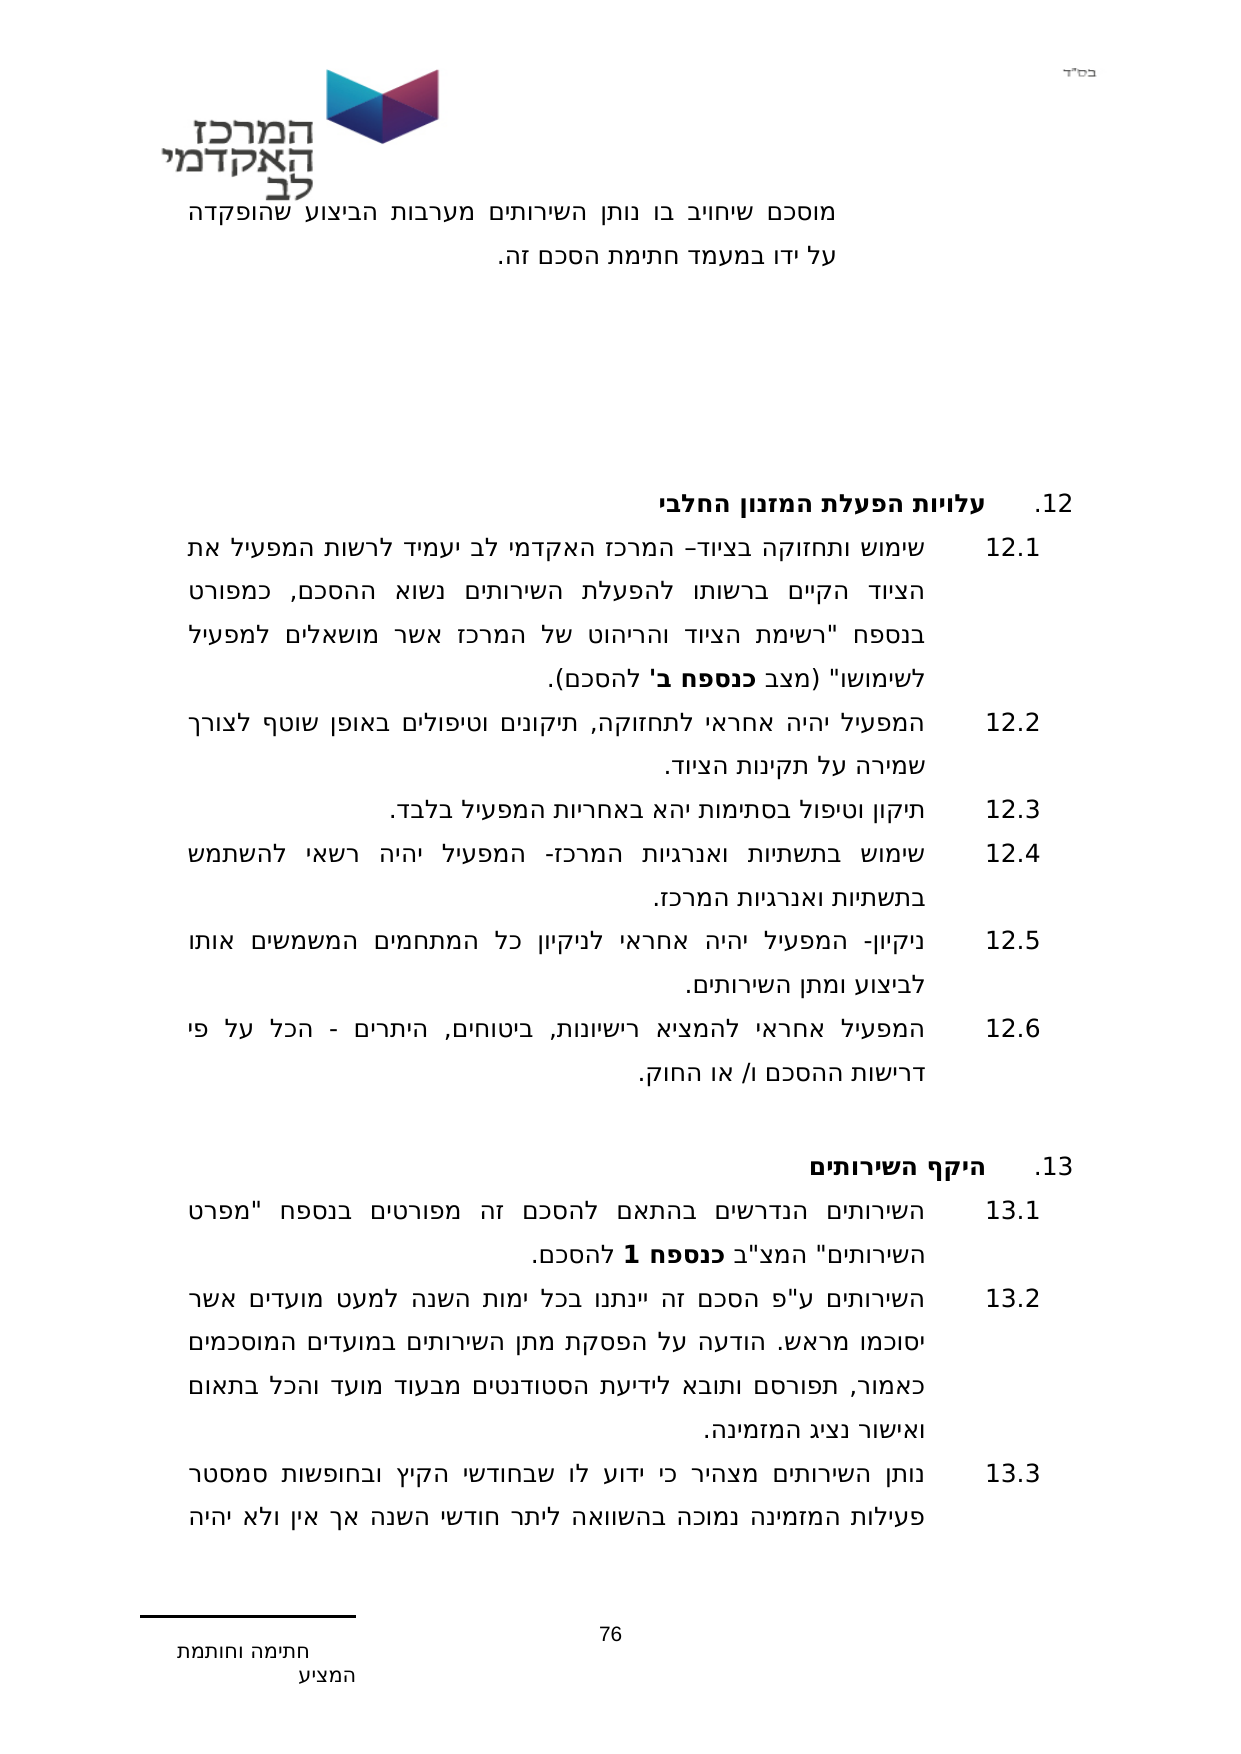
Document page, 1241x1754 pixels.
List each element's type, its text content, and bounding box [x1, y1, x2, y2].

list ניקיון- המפעיל יהיה אחראי לניקיון כל המתחמים המשמשים אותו לביצוע ומתן השירותים. [187, 926, 985, 999]
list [187, 1459, 985, 1532]
picture [85, 9, 1175, 220]
list המפעיל אחראי להמציא רישיונות, ביטוחים, היתרים - הכל על פי דרישות ההסכם ו/ או החוק. [187, 1014, 985, 1087]
list היקף השירותים [187, 1152, 1034, 1182]
list תיקון וטיפול בסתימות יהא באחריות המפעיל בלבד. [187, 795, 985, 824]
list השירותים ע"פ הסכם זה יינתנו בכל ימות השנה למעט מועדים אשר יסוכמו מראש. הודעה על הפסקת מתן השירותים במועדים המוסכמים כאמור, תפורסם ותובא לידיעת הסטודנטים מבעוד מועד והכל בתאום ואישור נציג המזמינה. [187, 1284, 985, 1444]
list שימוש ותחזוקה בציוד– המרכז האקדמי לב יעמיד לרשות המפעיל את הציוד הקיים ברשותו להפעלת השירותים נשוא ההסכם, כמפורט בנספח "רשימת הציוד והריהוט של המרכז אשר מושאלים למפעיל לשימושו" (מצב כנספח ב' להסכם). [187, 533, 985, 693]
list עלויות הפעלת המזנון החלבי [187, 489, 1034, 518]
list המפעיל יהיה אחראי לתחזוקה, תיקונים וטיפולים באופן שוטף לצורך שמירה על תקינות הציוד. [187, 708, 985, 781]
list שימוש בתשתיות ואנרגיות המרכז- המפעיל יהיה רשאי להשתמש בתשתיות ואנרגיות המרכז. [187, 839, 985, 912]
list השירותים הנדרשים בהתאם להסכם זה מפורטים בנספח "מפרט השירותים" המצ"ב כנספח 1 להסכם. [187, 1196, 985, 1269]
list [187, 197, 926, 270]
